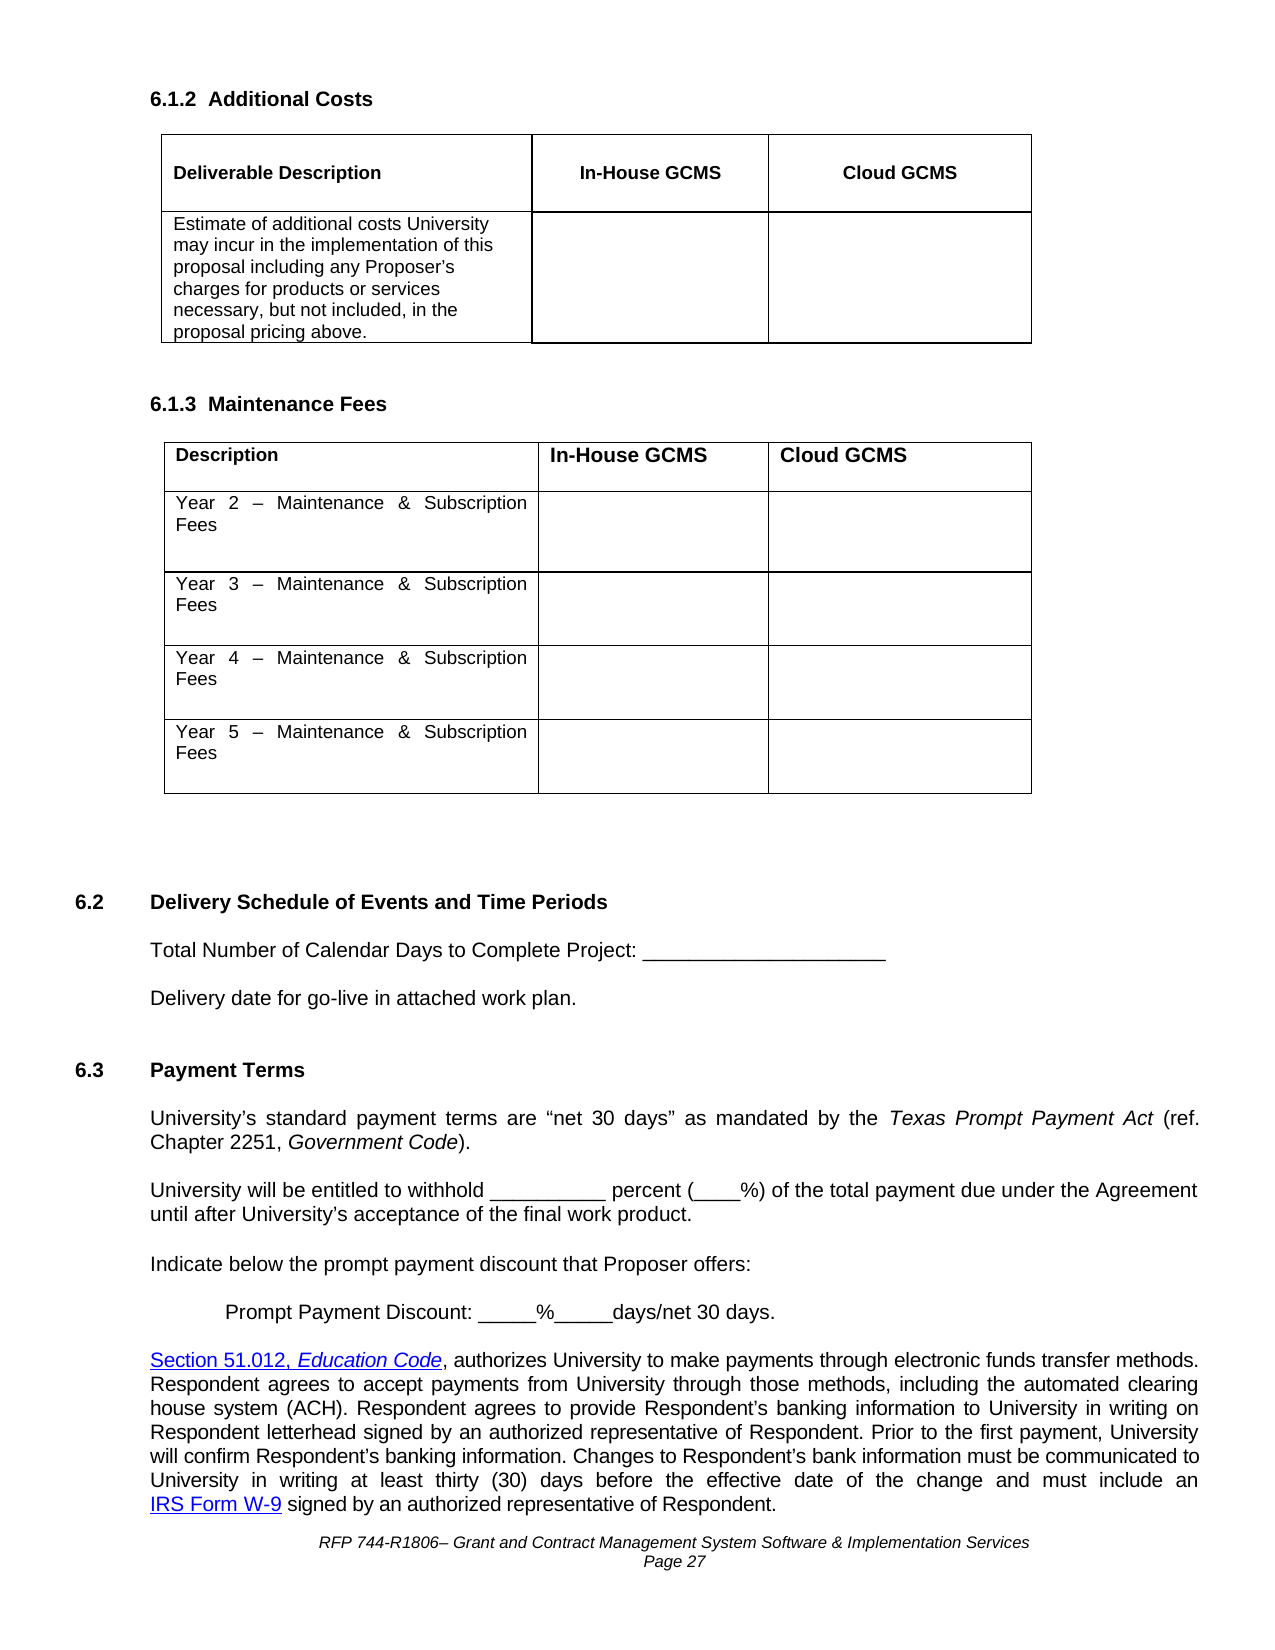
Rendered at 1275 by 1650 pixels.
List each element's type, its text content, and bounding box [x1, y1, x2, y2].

text University will be entitled to withhold __________ percent (____%) of the total payment due under the Agreement until after University’s acceptance of the final work product. [150, 1178, 1200, 1226]
table_cell [769, 646, 1031, 719]
table_cell Year 3 – Maintenance & Subscription Fees [165, 573, 538, 645]
table_cell Year 4 – Maintenance & Subscription Fees [165, 646, 538, 719]
text 6.1.3 Maintenance Fees [75, 392, 1200, 442]
table_cell [539, 573, 768, 645]
table_cell [539, 720, 768, 793]
text Section 51.012, Education Code, authorizes University to make payments through electronic funds transfer methods. Respondent agrees to accept payments from University through those methods, including the automated clearing house system (ACH). Respondent agrees to provide Respondent’s banking information to University in writing on Respondent letterhead signed by an authorized representative of Respondent. Prior to the first payment, University will confirm Respondent’s banking information. Changes to Respondent’s bank information must be communicated to University in writing at least thirty (30) days before the effective date of the change and must include an IRS Form W-9 signed by an authorized representative of Respondent. [150, 1348, 1200, 1516]
table_header Deliverable Description [162, 135, 531, 211]
table_cell [769, 720, 1031, 793]
table_header In-House GCMS [539, 443, 768, 491]
table_header Description [165, 443, 538, 491]
text 6.1.2 Additional Costs [75, 86, 1200, 110]
table_cell [769, 492, 1031, 571]
table_cell Year 2 – Maintenance & Subscription Fees [165, 492, 538, 571]
table_cell Estimate of additional costs University may incur in the implementation of this proposal including any Proposer’s charges for products or services necessary, but not included, in the proposal pricing above. [162, 212, 531, 342]
text Delivery date for go-live in attached work plan. [75, 986, 1200, 1010]
text Total Number of Calendar Days to Complete Project: _____________________ [75, 938, 1200, 962]
table_cell Year 5 – Maintenance & Subscription Fees [165, 720, 538, 793]
table_header Cloud GCMS [769, 135, 1031, 211]
table_cell [539, 492, 768, 571]
table_header In-House GCMS [533, 135, 768, 211]
table_header Cloud GCMS [769, 443, 1031, 491]
text 6.2 Delivery Schedule of Events and Time Periods [75, 890, 1200, 914]
table_cell [539, 646, 768, 719]
text University’s standard payment terms are “net 30 days” as mandated by the Texas Prompt Payment Act (ref. Chapter 2251, Government Code). [150, 1106, 1200, 1154]
text Prompt Payment Discount: _____%_____days/net 30 days. [216, 1300, 1200, 1324]
table_cell [769, 213, 1031, 342]
table_cell [769, 573, 1031, 645]
text 6.3 Payment Terms [75, 1058, 1200, 1082]
text Indicate below the prompt payment discount that Proposer offers: [150, 1252, 1200, 1276]
table_cell [533, 213, 768, 342]
